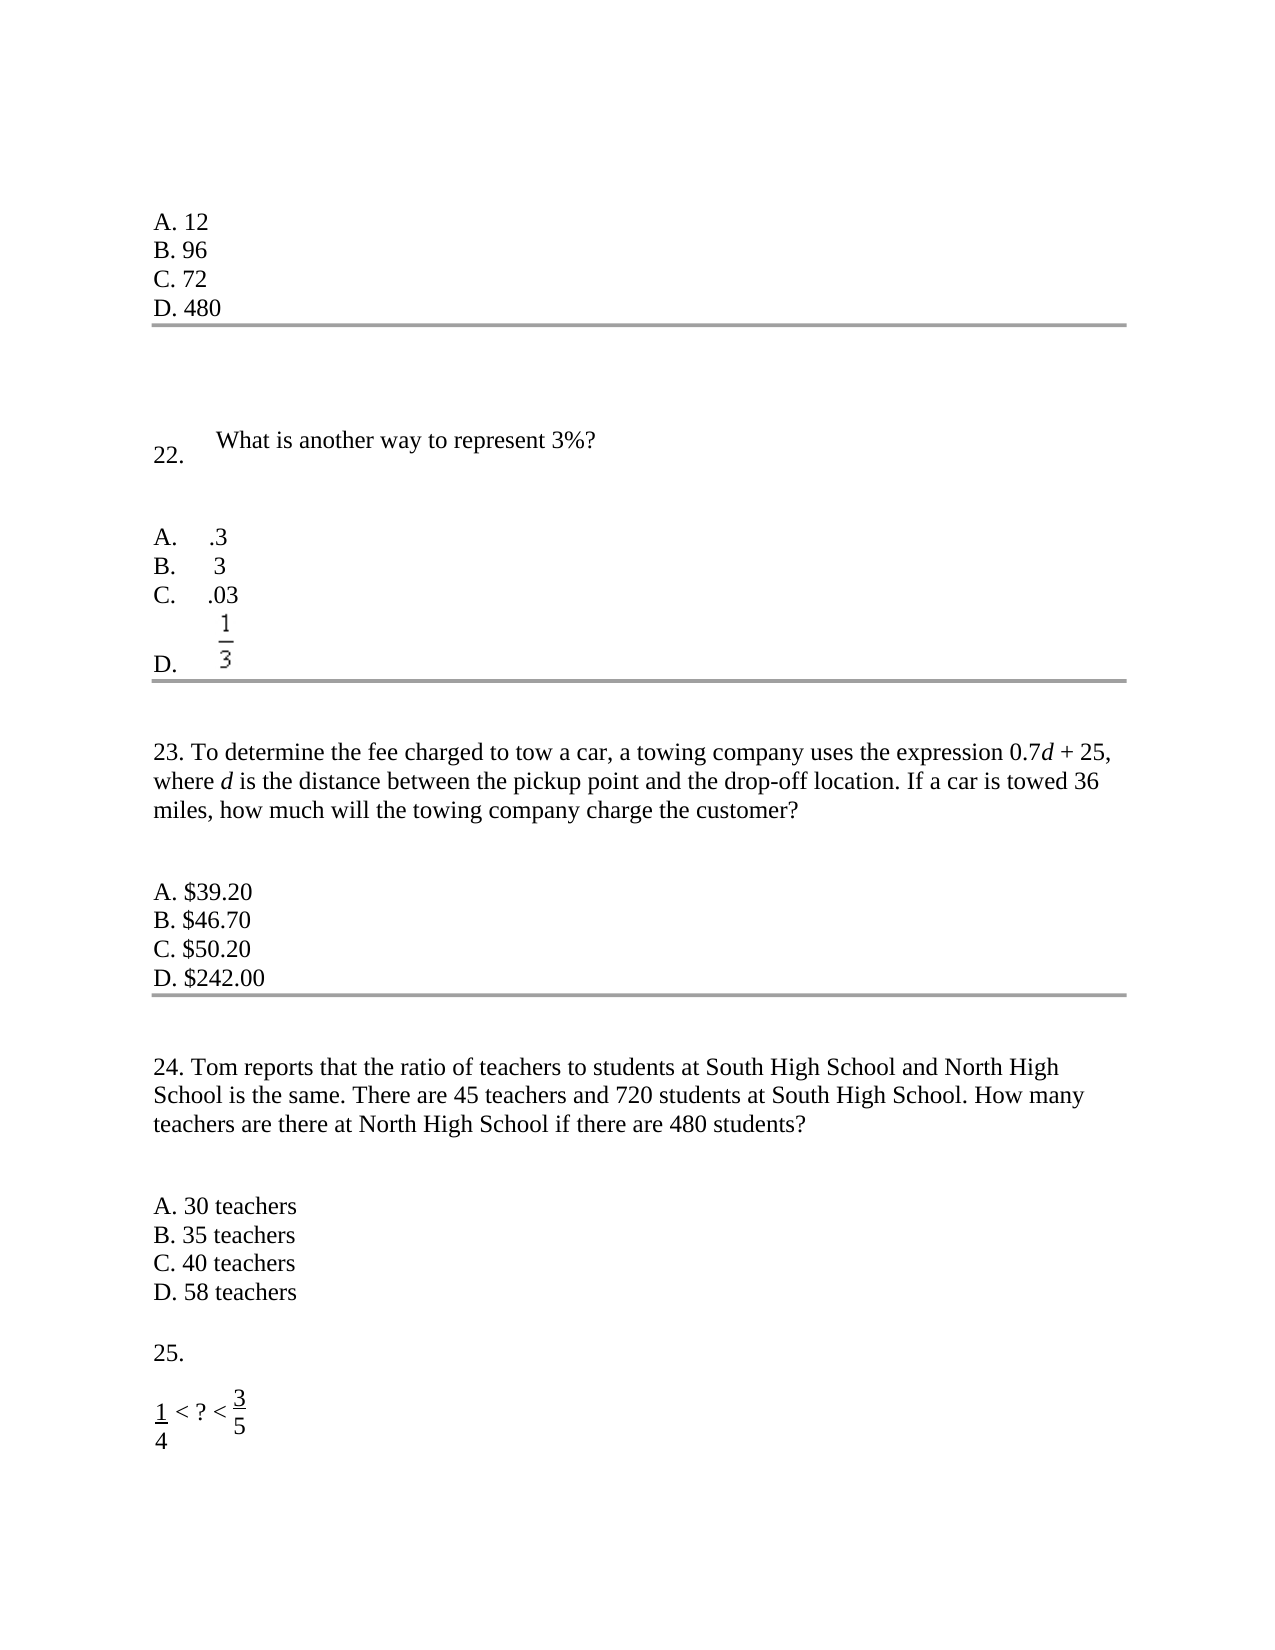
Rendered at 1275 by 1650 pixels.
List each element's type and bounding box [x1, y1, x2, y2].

picture [215, 608, 239, 673]
table_header [150, 150, 1125, 1459]
